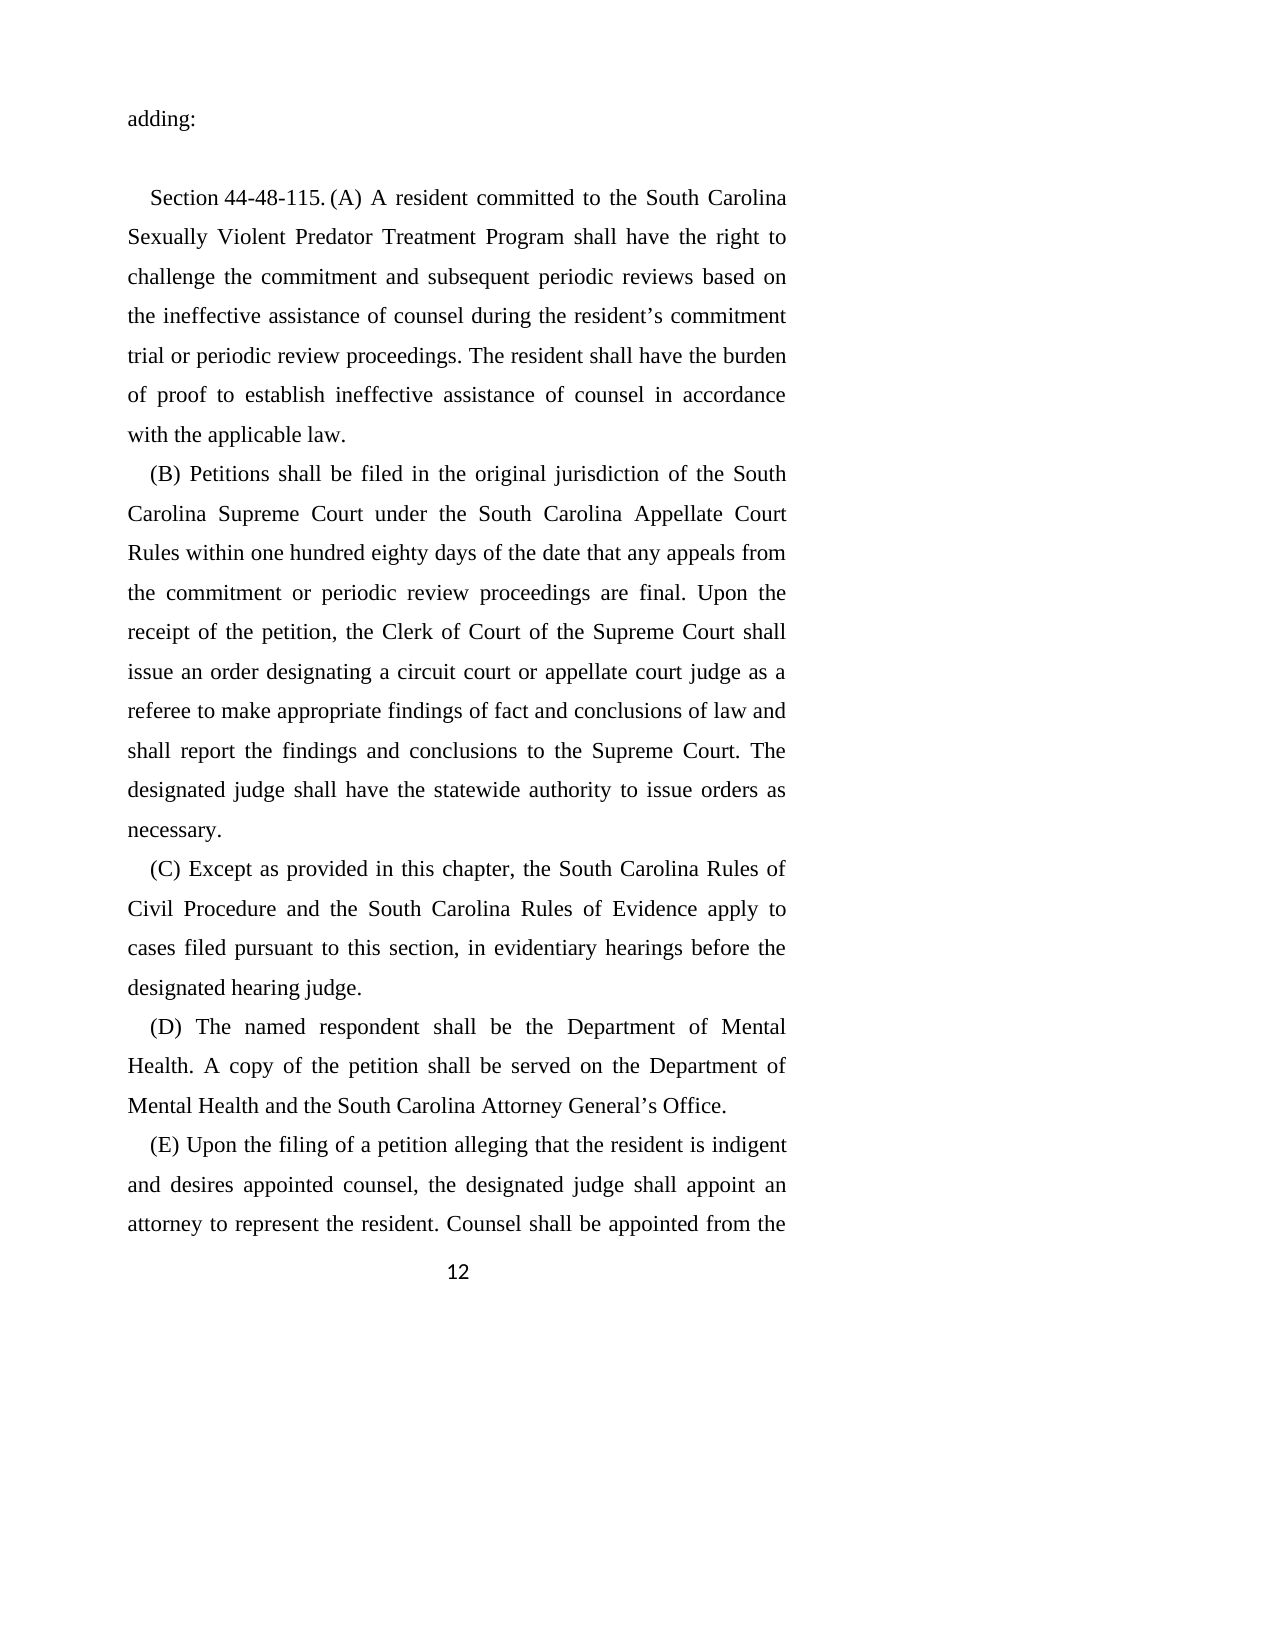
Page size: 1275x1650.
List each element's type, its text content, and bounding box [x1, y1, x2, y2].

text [127, 1131, 787, 1237]
text (C) Except as provided in this chapter, the South Carolina Rules of Civil Procedure and the South Carolina Rules of Evidence apply to cases filed pursuant to this section, in evidentiary hearings before the designated hearing judge. [127, 855, 787, 1000]
text (D) The named respondent shall be the Department of Mental Health. A copy of the petition shall be served on the Department of Mental Health and the South Carolina Attorney General’s Office. [127, 1013, 787, 1118]
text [127, 105, 787, 131]
text (B) Petitions shall be filed in the original jurisdiction of the South Carolina Supreme Court under the South Carolina Appellate Court Rules within one hundred eighty days of the date that any appeals from the commitment or periodic review proceedings are final. Upon the receipt of the petition, the Clerk of Court of the Supreme Court shall issue an order designating a circuit court or appellate court judge as a referee to make appropriate findings of fact and conclusions of law and shall report the findings and conclusions to the Supreme Court. The designated judge shall have the statewide authority to issue orders as necessary. [127, 460, 787, 842]
text Section 44-48-115. (A) A resident committed to the South Carolina Sexually Violent Predator Treatment Program shall have the right to challenge the commitment and subsequent periodic reviews based on the ineffective assistance of counsel during the resident’s commitment trial or periodic review proceedings. The resident shall have the burden of proof to establish ineffective assistance of counsel in accordance with the applicable law. [127, 184, 787, 447]
